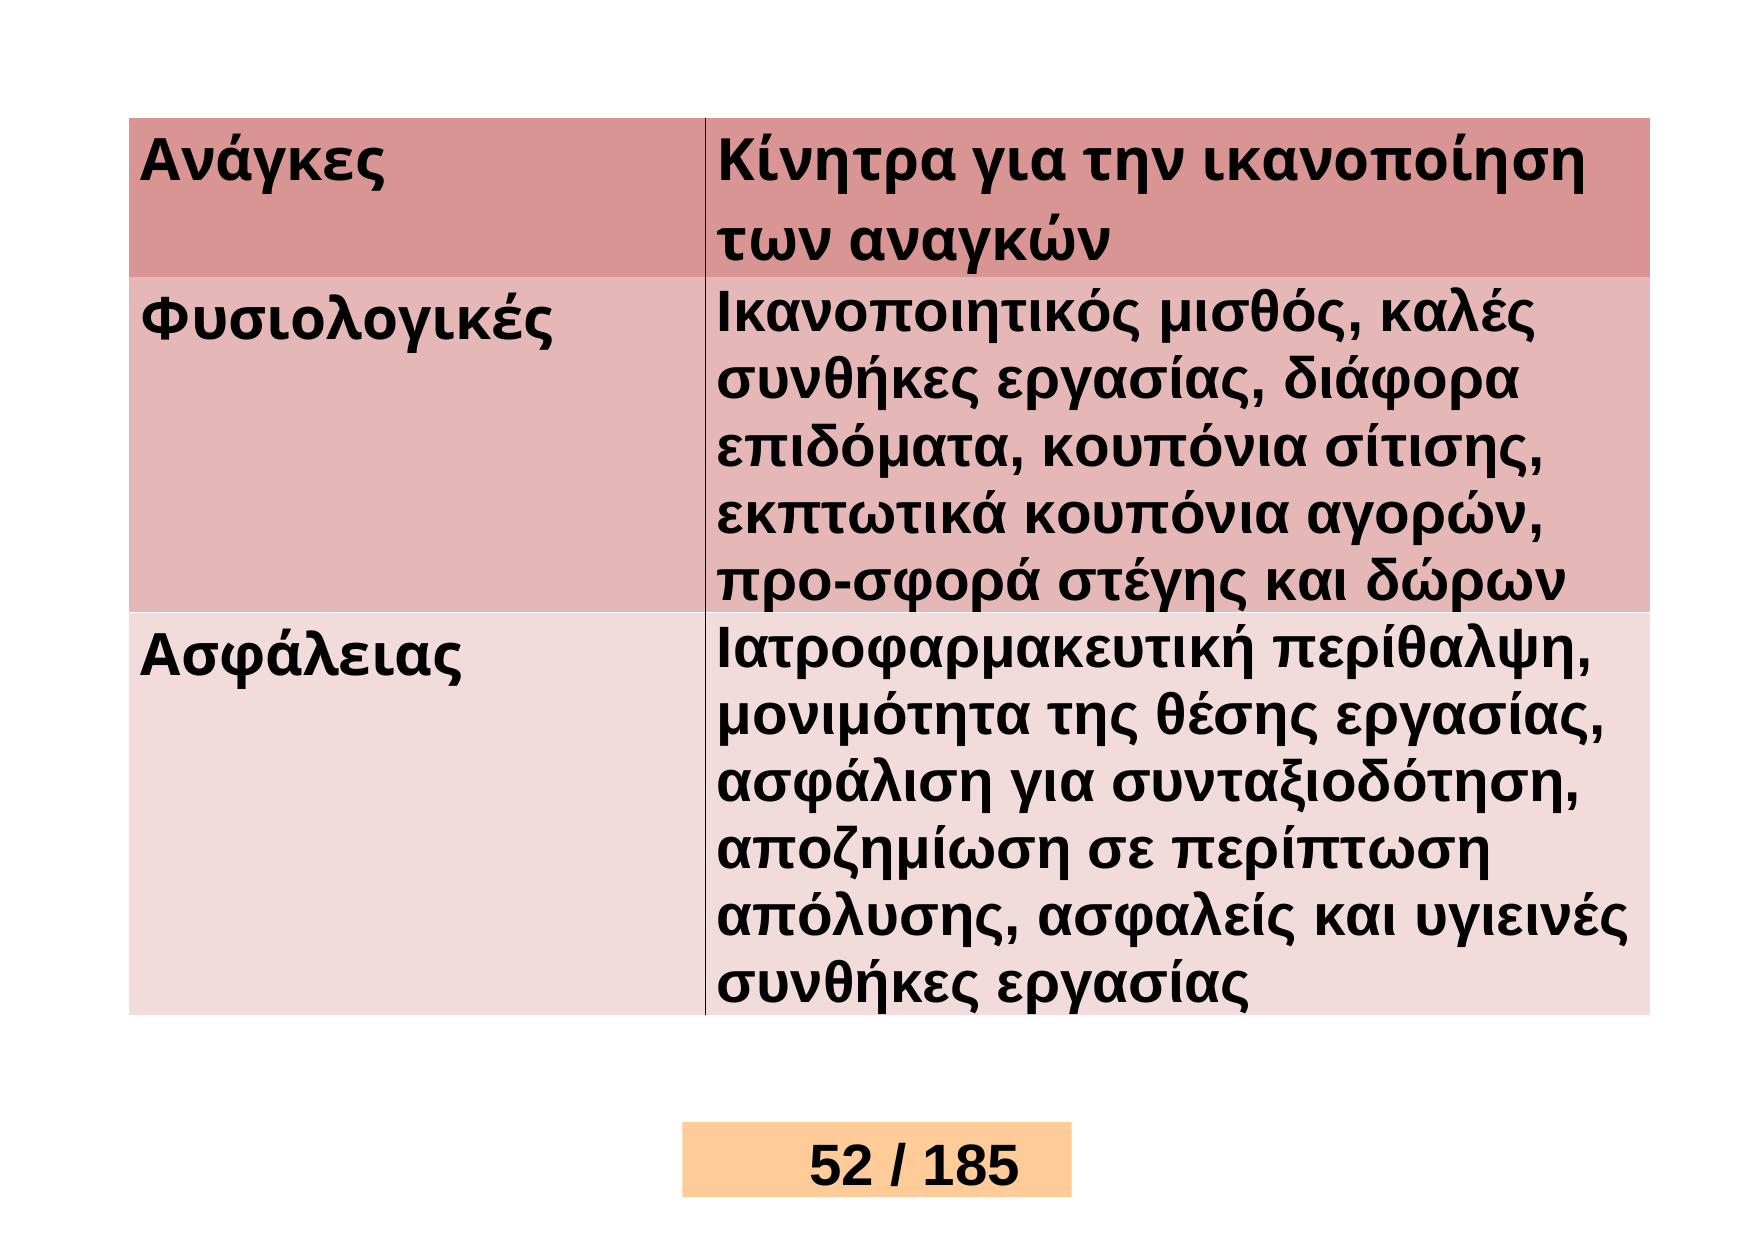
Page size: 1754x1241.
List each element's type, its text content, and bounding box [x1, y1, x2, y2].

table_cell Ιατροφαρμακευτική περίθαλψη, μονιμότητα της θέσης εργασίας, ασφάλιση για συνταξιοδότηση, αποζημίωση σε περίπτωση απόλυσης, ασφαλείς και υγιεινές συνθήκες εργασίας [706, 613, 1650, 1015]
table_cell Ικανοποιητικός μισθός, καλές συνθήκες εργασίας, διάφορα επιδόματα, κουπόνια σίτισης, εκπτωτικά κουπόνια αγορών, προ-σφορά στέγης και δώρων [706, 277, 1650, 612]
table_cell Ασφάλειας [129, 613, 705, 1015]
table_cell Φυσιολογικές [129, 277, 705, 612]
table_header Ανάγκες [129, 118, 705, 277]
table_header Κίνητρα για την ικανοποίηση των αναγκών [706, 118, 1650, 277]
